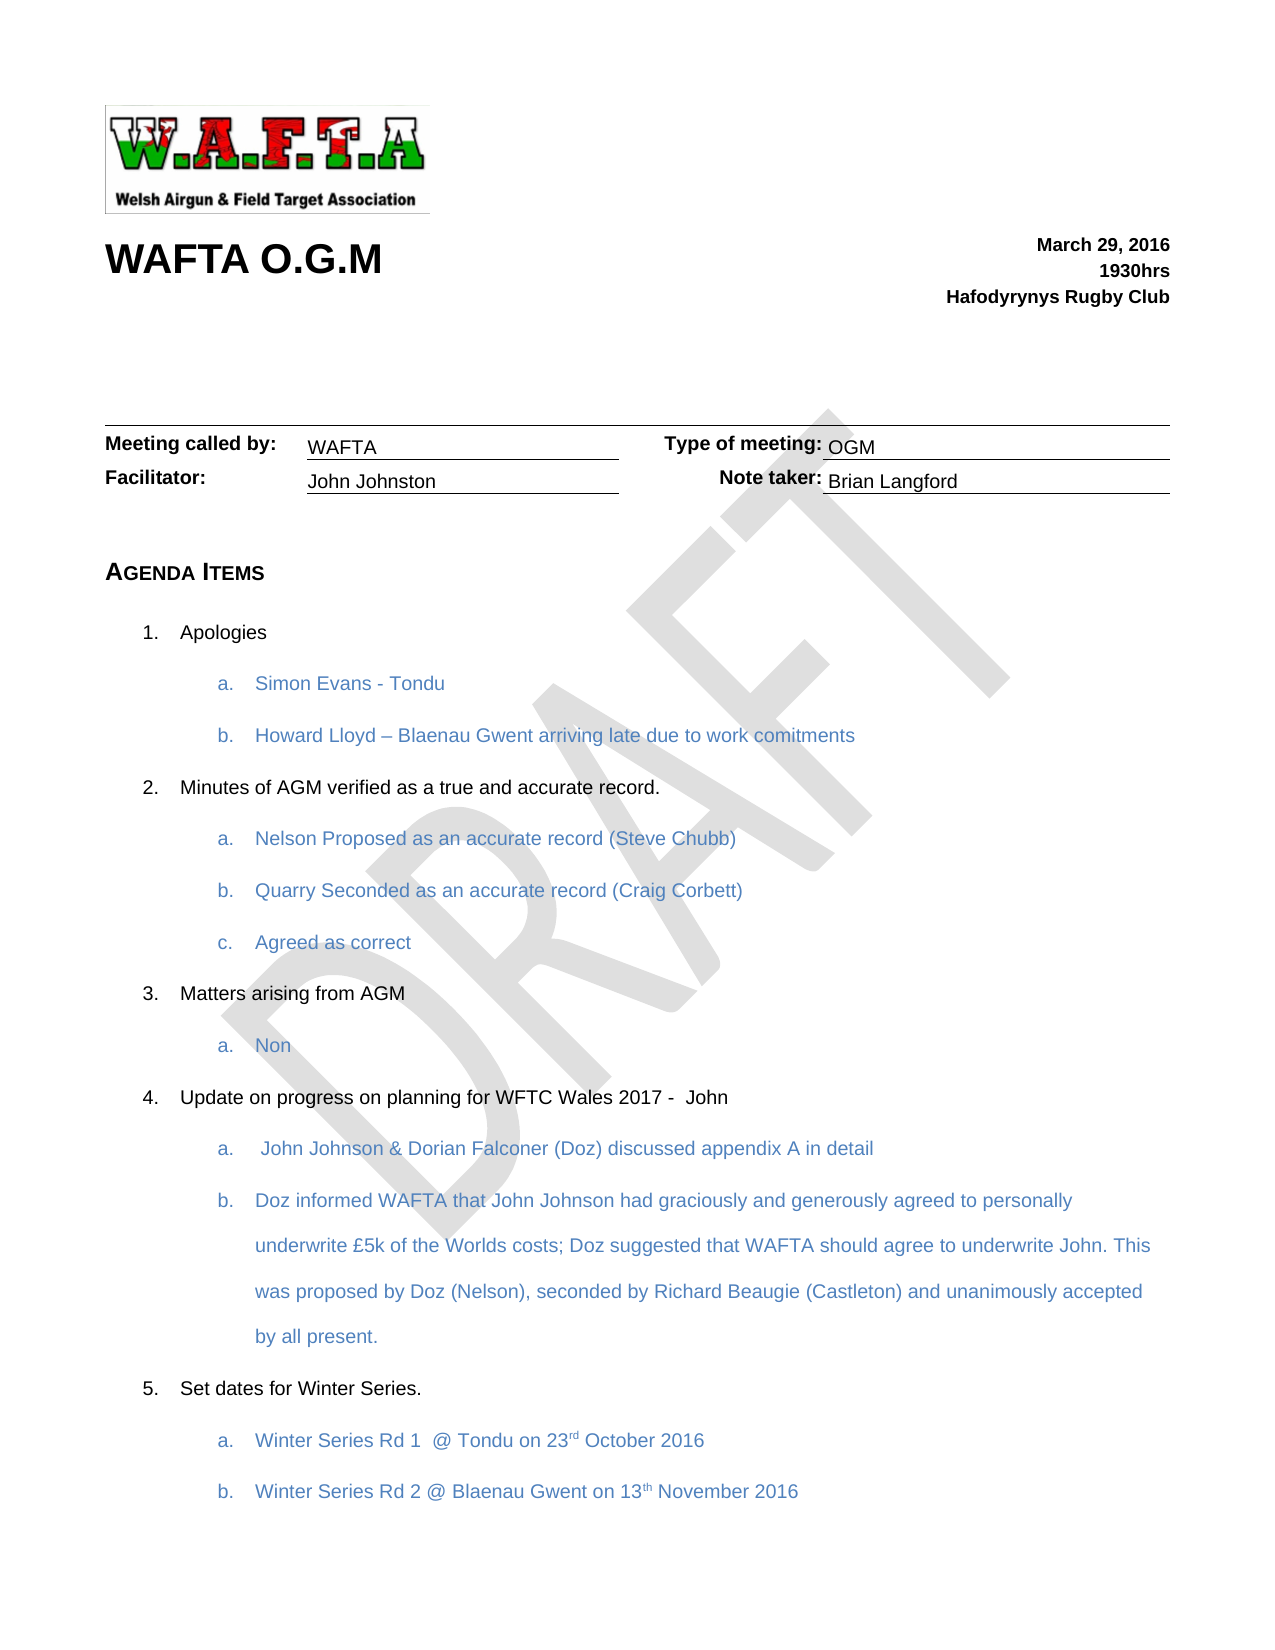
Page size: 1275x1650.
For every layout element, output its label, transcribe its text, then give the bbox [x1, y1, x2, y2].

table_cell Brian Langford [823, 460, 1170, 493]
list Agreed as correct [217, 931, 1170, 953]
list Non [217, 1034, 1170, 1057]
table_cell Note taker: [619, 459, 822, 493]
table_header [636, 234, 1170, 311]
list Winter Series Rd 1 @ Tondu on 23rd October 2016 [217, 1428, 1170, 1451]
list Winter Series Rd 2 @ Blaenau Gwent on 13th November 2016 [217, 1480, 1170, 1503]
list Set dates for Winter Series. [142, 1377, 1170, 1399]
table_cell John Johnston [307, 460, 619, 493]
list Apologies [142, 621, 1170, 643]
picture [105, 105, 430, 214]
list Howard Lloyd – Blaenau Gwent arriving late due to work comitments [217, 724, 1170, 747]
list Quarry Seconded as an accurate record (Craig Corbett) [217, 879, 1170, 902]
table_header WAFTA [307, 426, 619, 459]
list Doz informed WAFTA that John Johnson had graciously and generously agreed to personally underwrite £5k of the Worlds costs; Doz suggested that WAFTA should agree to underwrite John. This was proposed by Doz (Nelson), seconded by Richard Beaugie (Castleton) and unanimously accepted by all present. [217, 1189, 1170, 1348]
list John Johnson & Dorian Falconer (Doz) discussed appendix A in detail [217, 1137, 1170, 1160]
list Matters arising from AGM [142, 982, 1170, 1005]
table_header Type of meeting: [619, 426, 822, 459]
list Update on progress on planning for WFTC Wales 2017 - John [142, 1086, 1170, 1108]
table_header Meeting called by: [105, 426, 307, 459]
table_header OGM [823, 426, 1170, 459]
list Minutes of AGM verified as a true and accurate record. [142, 776, 1170, 798]
table_cell Facilitator: [105, 459, 307, 493]
subtitle Agenda Items [105, 557, 1170, 585]
list Nelson Proposed as an accurate record (Steve Chubb) [217, 827, 1170, 850]
list Simon Evans - Tondu [217, 672, 1170, 695]
table_header WAFTA O.G.M [105, 234, 636, 311]
